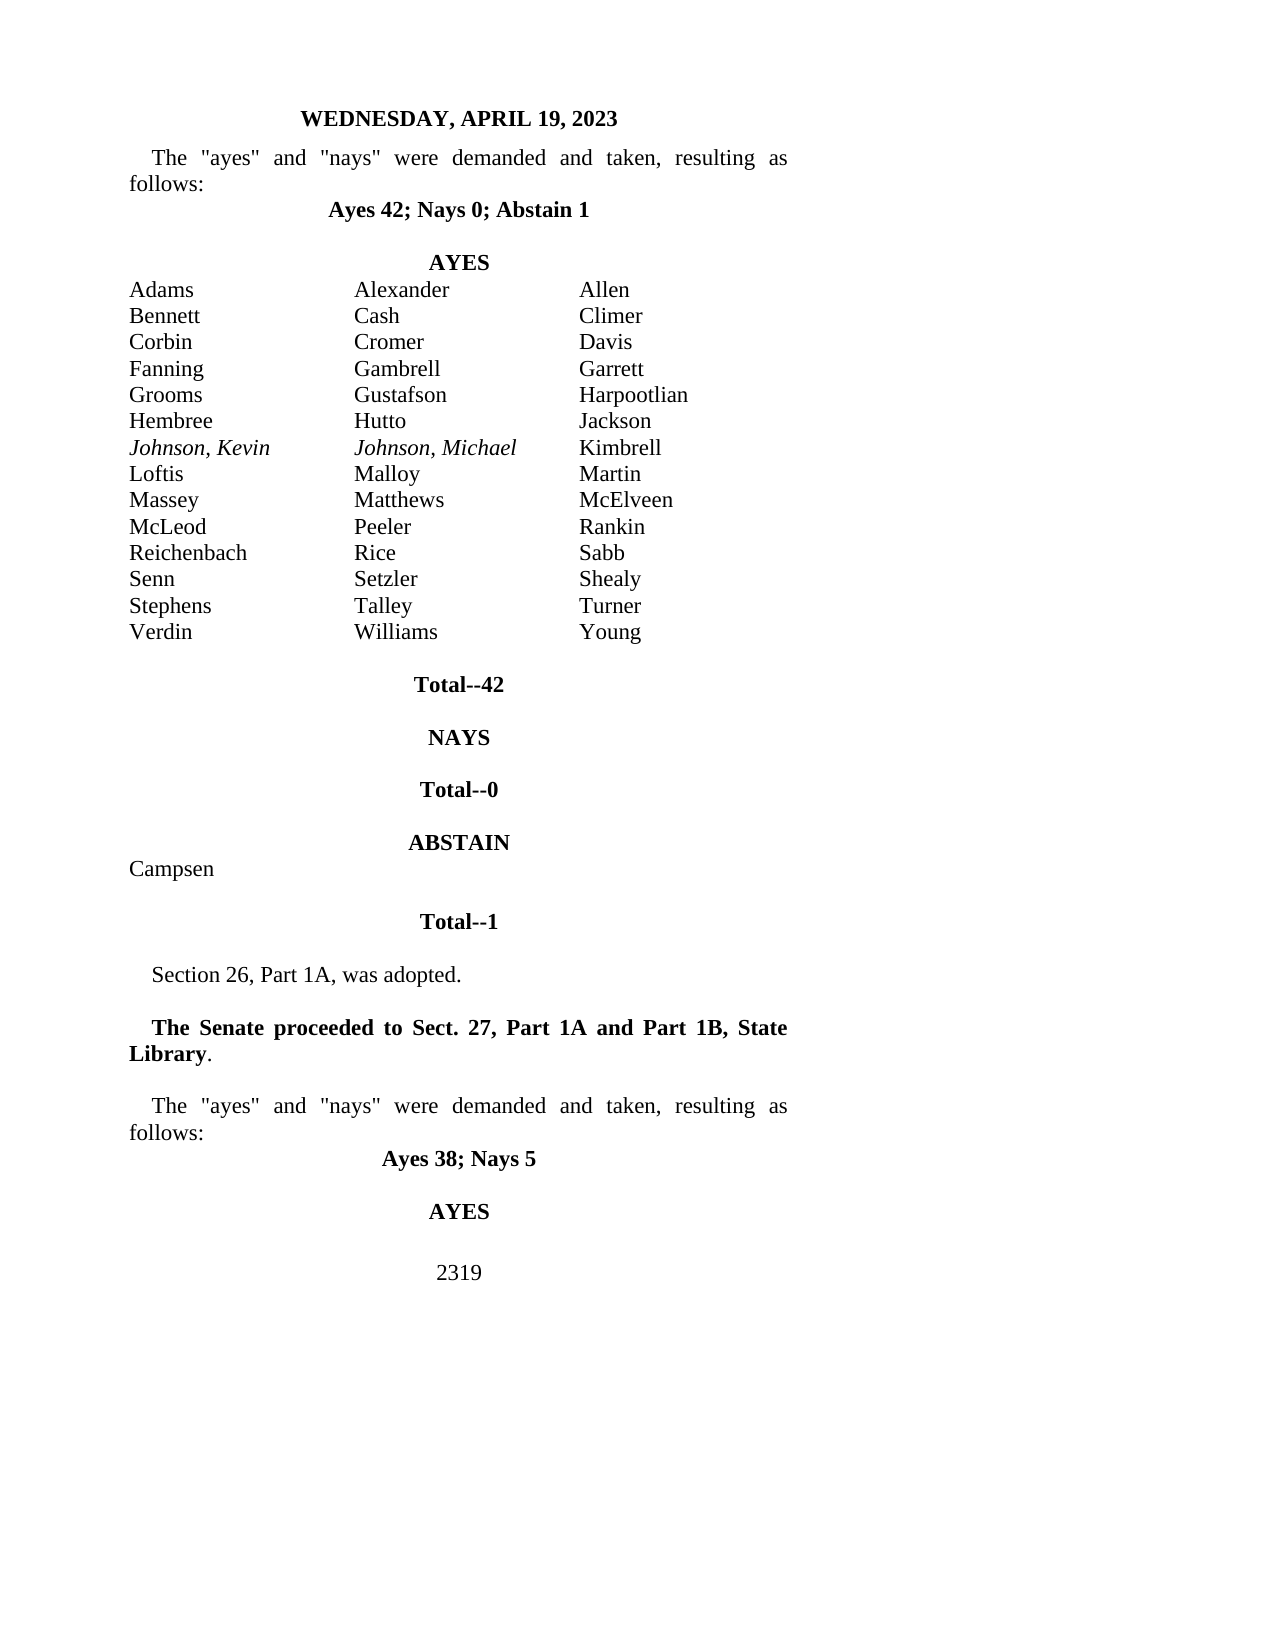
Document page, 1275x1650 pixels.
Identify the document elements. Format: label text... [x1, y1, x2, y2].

text Adams Alexander Allen [129, 276, 789, 302]
text ABSTAIN [129, 829, 789, 855]
text NAYS [129, 724, 789, 750]
text Campsen [129, 855, 789, 882]
text McLeod Peeler Rankin [129, 513, 789, 539]
text Massey Matthews McElveen [129, 486, 789, 513]
text AYES [129, 1198, 789, 1224]
text Loftis Malloy Martin [129, 460, 789, 486]
text Verdin Williams Young [129, 618, 789, 644]
text Section 26, Part 1A, was adopted. [129, 961, 789, 987]
text Ayes 38; Nays 5 [129, 1145, 789, 1172]
text Fanning Gambrell Garrett [129, 355, 789, 381]
text Senn Setzler Shealy [129, 566, 789, 592]
text Johnson, Kevin Johnson, Michael Kimbrell [129, 434, 789, 460]
text The "ayes" and "nays" were demanded and taken, resulting as follows: [129, 144, 789, 197]
text Total--42 [129, 671, 789, 697]
text Hembree Hutto Jackson [129, 407, 789, 434]
text Grooms Gustafson Harpootlian [129, 381, 789, 407]
text Reichenbach Rice Sabb [129, 539, 789, 566]
text The "ayes" and "nays" were demanded and taken, resulting as follows: [129, 1093, 789, 1145]
text Total--0 [129, 776, 789, 803]
text Corbin Cromer Davis [129, 328, 789, 355]
text Ayes 42; Nays 0; Abstain 1 [129, 197, 789, 223]
text Bennett Cash Climer [129, 302, 789, 328]
text The Senate proceeded to Sect. 27, Part 1A and Part 1B, State Library. [129, 1013, 789, 1066]
text Stephens Talley Turner [129, 592, 789, 618]
text Total--1 [129, 908, 789, 934]
text AYES [129, 249, 789, 276]
